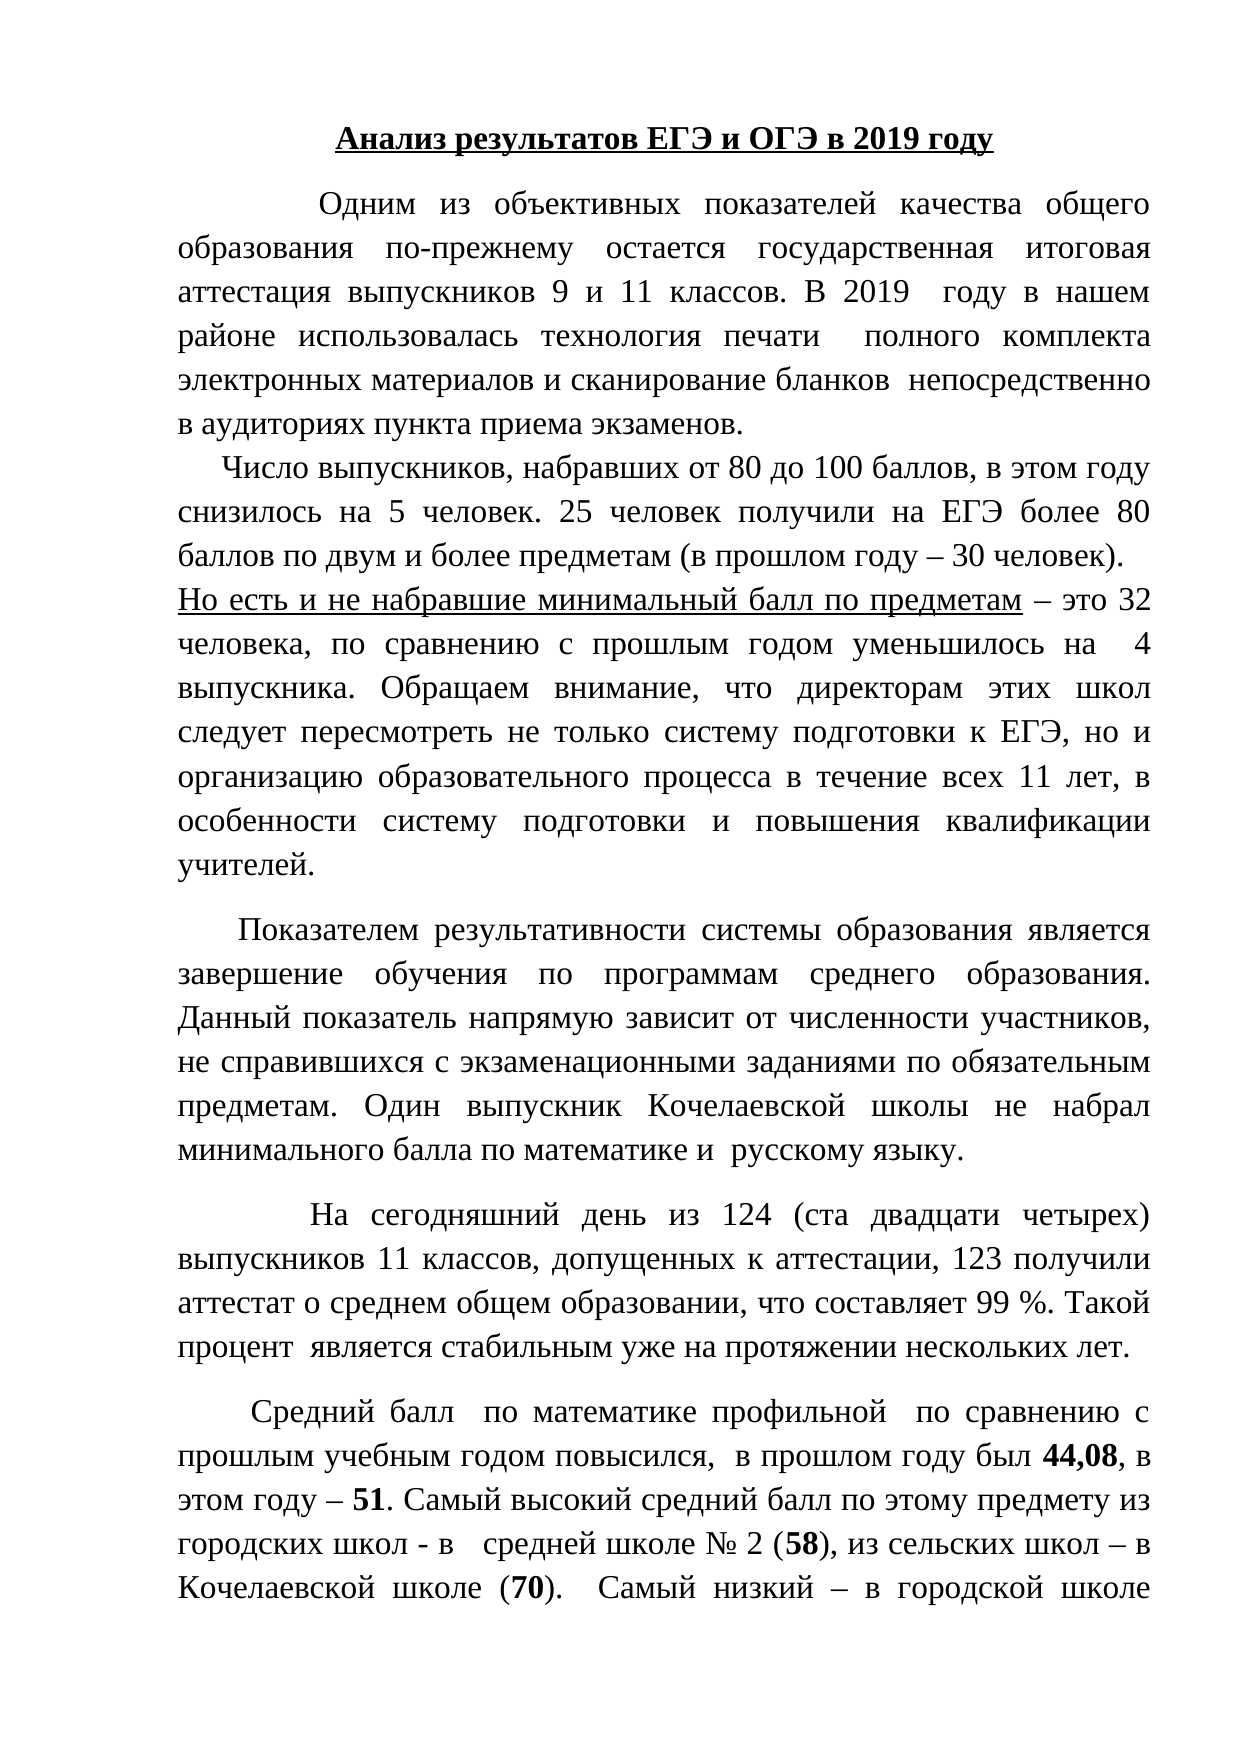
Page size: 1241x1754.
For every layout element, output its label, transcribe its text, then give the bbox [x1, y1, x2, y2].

text Одним из объективных показателей качества общего образования по-прежнему остается государственная итоговая аттестация выпускников 9 и 11 классов. В 2019 году в нашем районе использовалась технология печати полного комплекта электронных материалов и сканирование бланков непосредственно в аудиториях пункта приема экзаменов. [177, 183, 1152, 442]
text Показателем результативности системы образования является завершение обучения по программам среднего образования. Данный показатель напрямую зависит от численности участников, не справившихся с экзаменационными заданиями по обязательным предметам. Один выпускник Кочелаевской школы не набрал минимального балла по математике и русскому языку. [177, 909, 1152, 1167]
text Анализ результатов ЕГЭ и ОГЭ в 2019 году [177, 118, 1152, 156]
text На сегодняшний день из 124 (ста двадцати четырех) выпускников 11 классов, допущенных к аттестации, 123 получили аттестат о среднем общем образовании, что составляет 99 %. Такой процент является стабильным уже на протяжении нескольких лет. [177, 1194, 1152, 1364]
text Но есть и не набравшие минимальный балл по предметам – это 32 человека, по сравнению с прошлым годом уменьшилось на 4 выпускника. Обращаем внимание, что директорам этих школ следует пересмотреть не только систему подготовки к ЕГЭ, но и организацию образовательного процесса в течение всех 11 лет, в особенности систему подготовки и повышения квалификации учителей. [177, 579, 1152, 882]
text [177, 1391, 1152, 1606]
text Число выпускников, набравших от 80 до 100 баллов, в этом году снизилось на 5 человек. 25 человек получили на ЕГЭ более 80 баллов по двум и более предметам (в прошлом году – 30 человек). [177, 447, 1152, 574]
